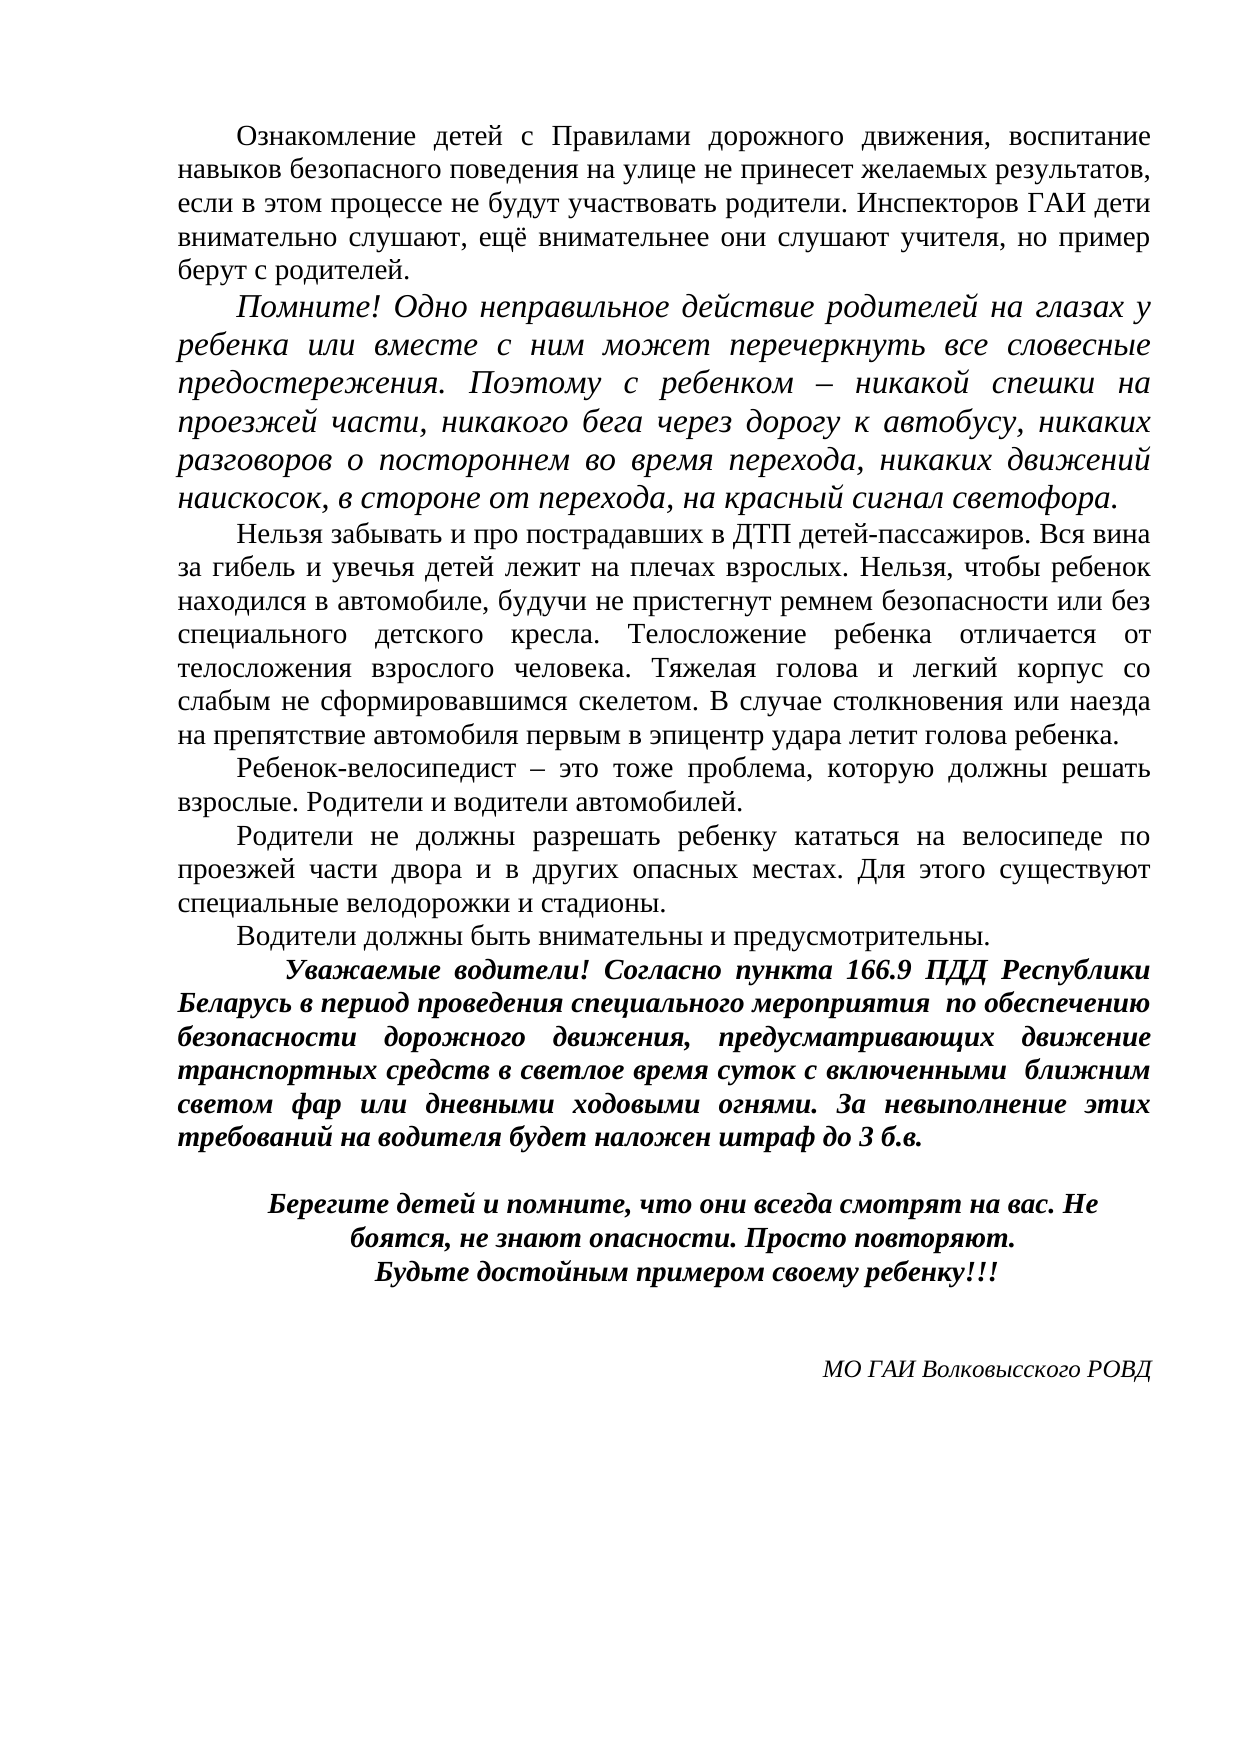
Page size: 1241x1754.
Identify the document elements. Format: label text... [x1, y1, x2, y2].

text Помните! Одно неправильное действие родителей на глазах у ребенка или вместе с ним может перечеркнуть все словесные предостережения. Поэтому с ребенком – никакой спешки на проезжей части, никакого бега через дорогу к автобусу, никаких разговоров о постороннем во время перехода, никаких движений наискосок, в стороне от перехода, на красный сигнал светофора. [177, 286, 1152, 516]
text Родители не должны разрешать ребенку кататься на велосипеде по проезжей части двора и в других опасных местах. Для этого существуют специальные велодорожки и стадионы. [177, 818, 1152, 918]
text Уважаемые водители! Согласно пункта 166.9 ПДД Республики Беларусь в период проведения специального мероприятия по обеспечению безопасности дорожного движения, предусматривающих движение транспортных средств в светлое время суток с включенными ближним светом фар или дневными ходовыми огнями. За невыполнение этих требований на водителя будет наложен штраф до 3 б.в. [177, 952, 1152, 1153]
text МО ГАИ Волковысского РОВД [177, 1354, 1152, 1383]
text Берегите детей и помните, что они всегда смотрят на вас. Не боятся, не знают опасности. Просто повторяют. [215, 1187, 1152, 1254]
text Ознакомление детей с Правилами дорожного движения, воспитание навыков безопасного поведения на улице не принесет желаемых результатов, если в этом процессе не будут участвовать родители. Инспекторов ГАИ дети внимательно слушают, ещё внимательнее они слушают учителя, но пример берут с родителей. [177, 118, 1152, 286]
text Ребенок-велосипедист – это тоже проблема, которую должны решать взрослые. Родители и водители автомобилей. [177, 751, 1152, 818]
text Нельзя забывать и про пострадавших в ДТП детей-пассажиров. Вся вина за гибель и увечья детей лежит на плечах взрослых. Нельзя, чтобы ребенок находился в автомобиле, будучи не пристегнут ремнем безопасности или без специального детского кресла. Телосложение ребенка отличается от телосложения взрослого человека. Тяжелая голова и легкий корпус со слабым не сформировавшимся скелетом. В случае столкновения или наезда на препятствие автомобиля первым в эпицентр удара летит голова ребенка. [177, 516, 1152, 751]
text Водители должны быть внимательны и предусмотрительны. [177, 918, 1152, 952]
text Будьте достойным примером своему ребенку!!! [215, 1254, 1152, 1287]
